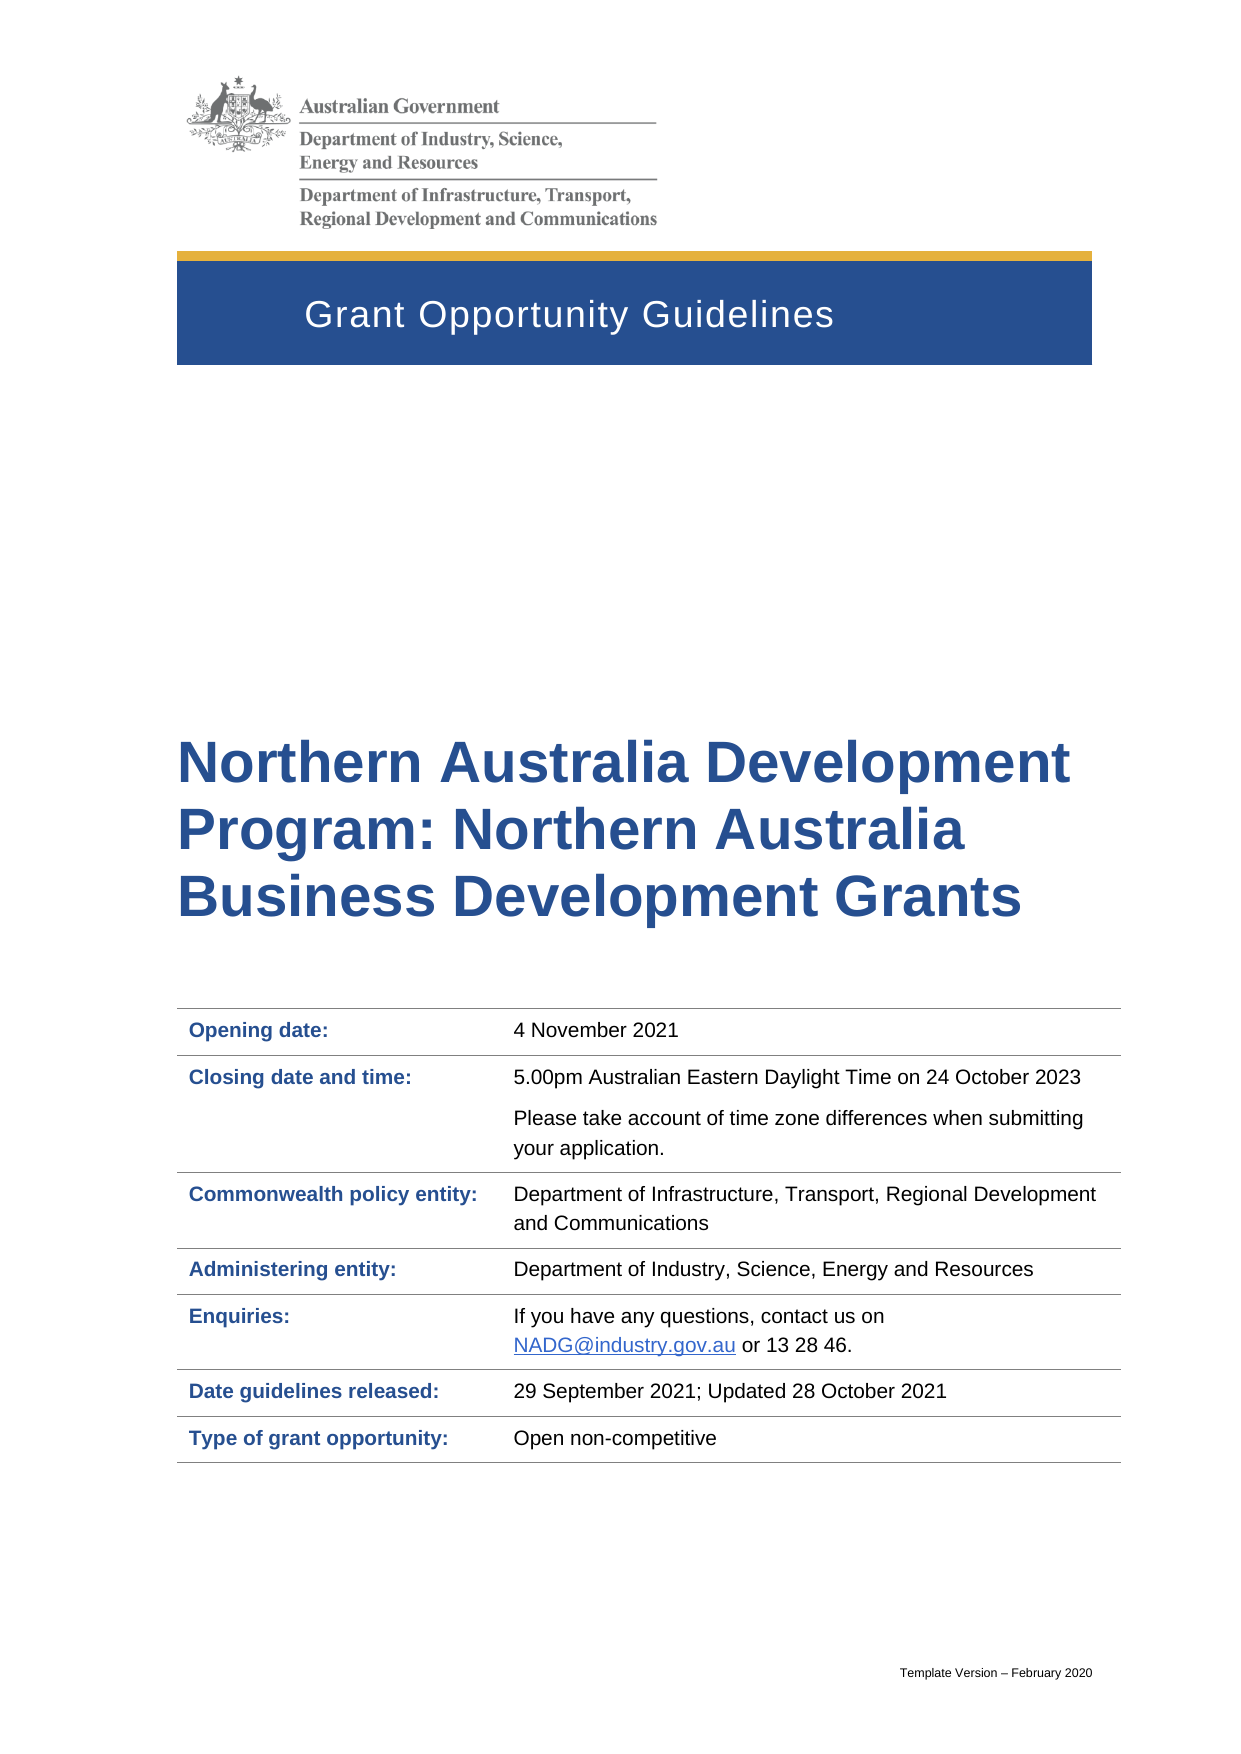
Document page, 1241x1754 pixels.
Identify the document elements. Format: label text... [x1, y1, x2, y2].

table_cell Closing date and time: [177, 1056, 502, 1172]
table_header 4 November 2021 [502, 1009, 1121, 1055]
table_cell Date guidelines released: [177, 1370, 502, 1416]
table_cell Type of grant opportunity: [177, 1417, 502, 1462]
subtitle Northern Australia Development Program: Northern Australia Business Development Grants [177, 728, 1092, 929]
table_header Opening date: [177, 1009, 502, 1055]
table_cell Department of Industry, Science, Energy and Resources [502, 1249, 1121, 1294]
table_cell Open non-competitive [502, 1417, 1121, 1462]
table_cell If you have any questions, contact us on NADG@industry.gov.au or 13 28 46. [502, 1295, 1121, 1369]
table_cell Enquiries: [177, 1295, 502, 1369]
table_cell Administering entity: [177, 1249, 502, 1294]
table_cell 29 September 2021; Updated 28 October 2021 [502, 1370, 1121, 1416]
table_cell Commonwealth policy entity: [177, 1173, 502, 1247]
picture [183, 73, 877, 248]
table_cell Department of Infrastructure, Transport, Regional Development and Communications [502, 1173, 1121, 1247]
table_cell 5.00pm Australian Eastern Daylight Time on 24 October 2023 Please take account of time zone differences when submitting your application. [502, 1056, 1121, 1172]
